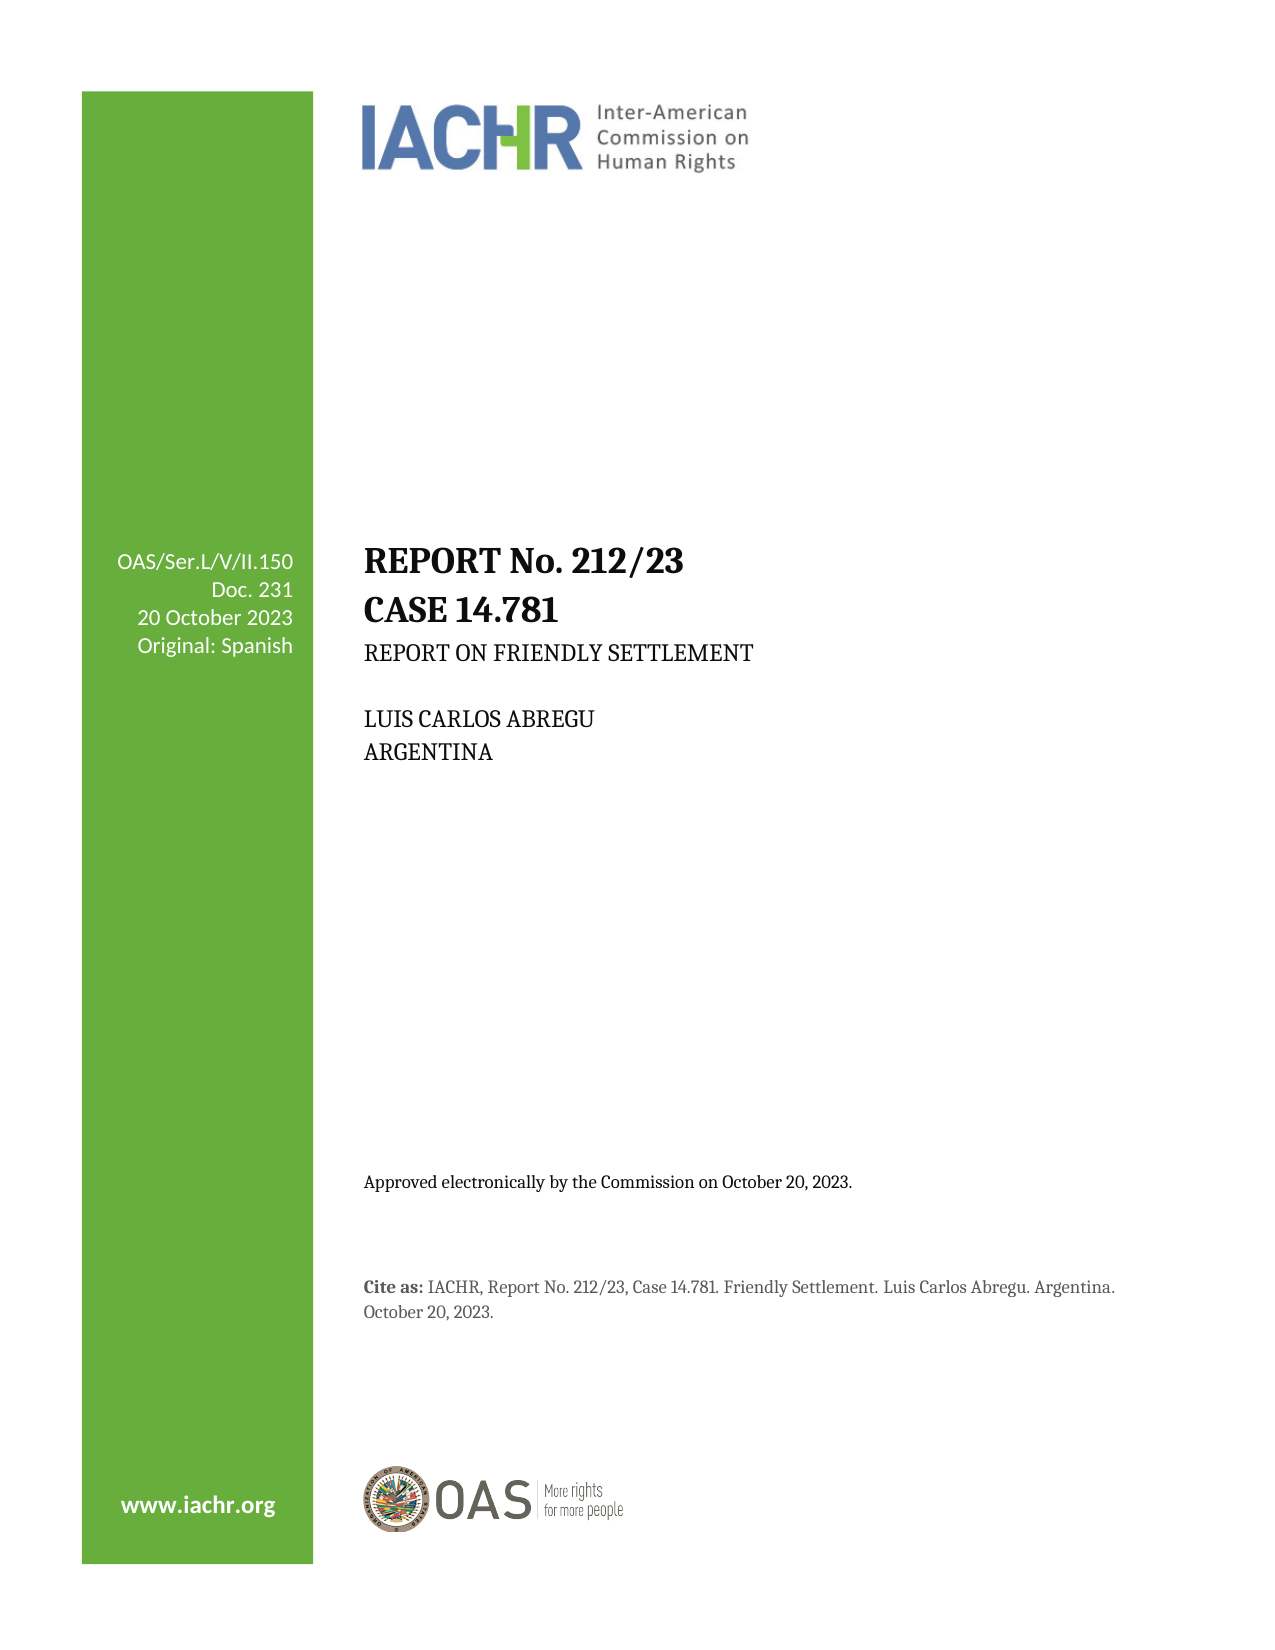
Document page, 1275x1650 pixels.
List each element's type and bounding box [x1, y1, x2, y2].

picture [363, 1466, 623, 1532]
picture [352, 96, 767, 177]
